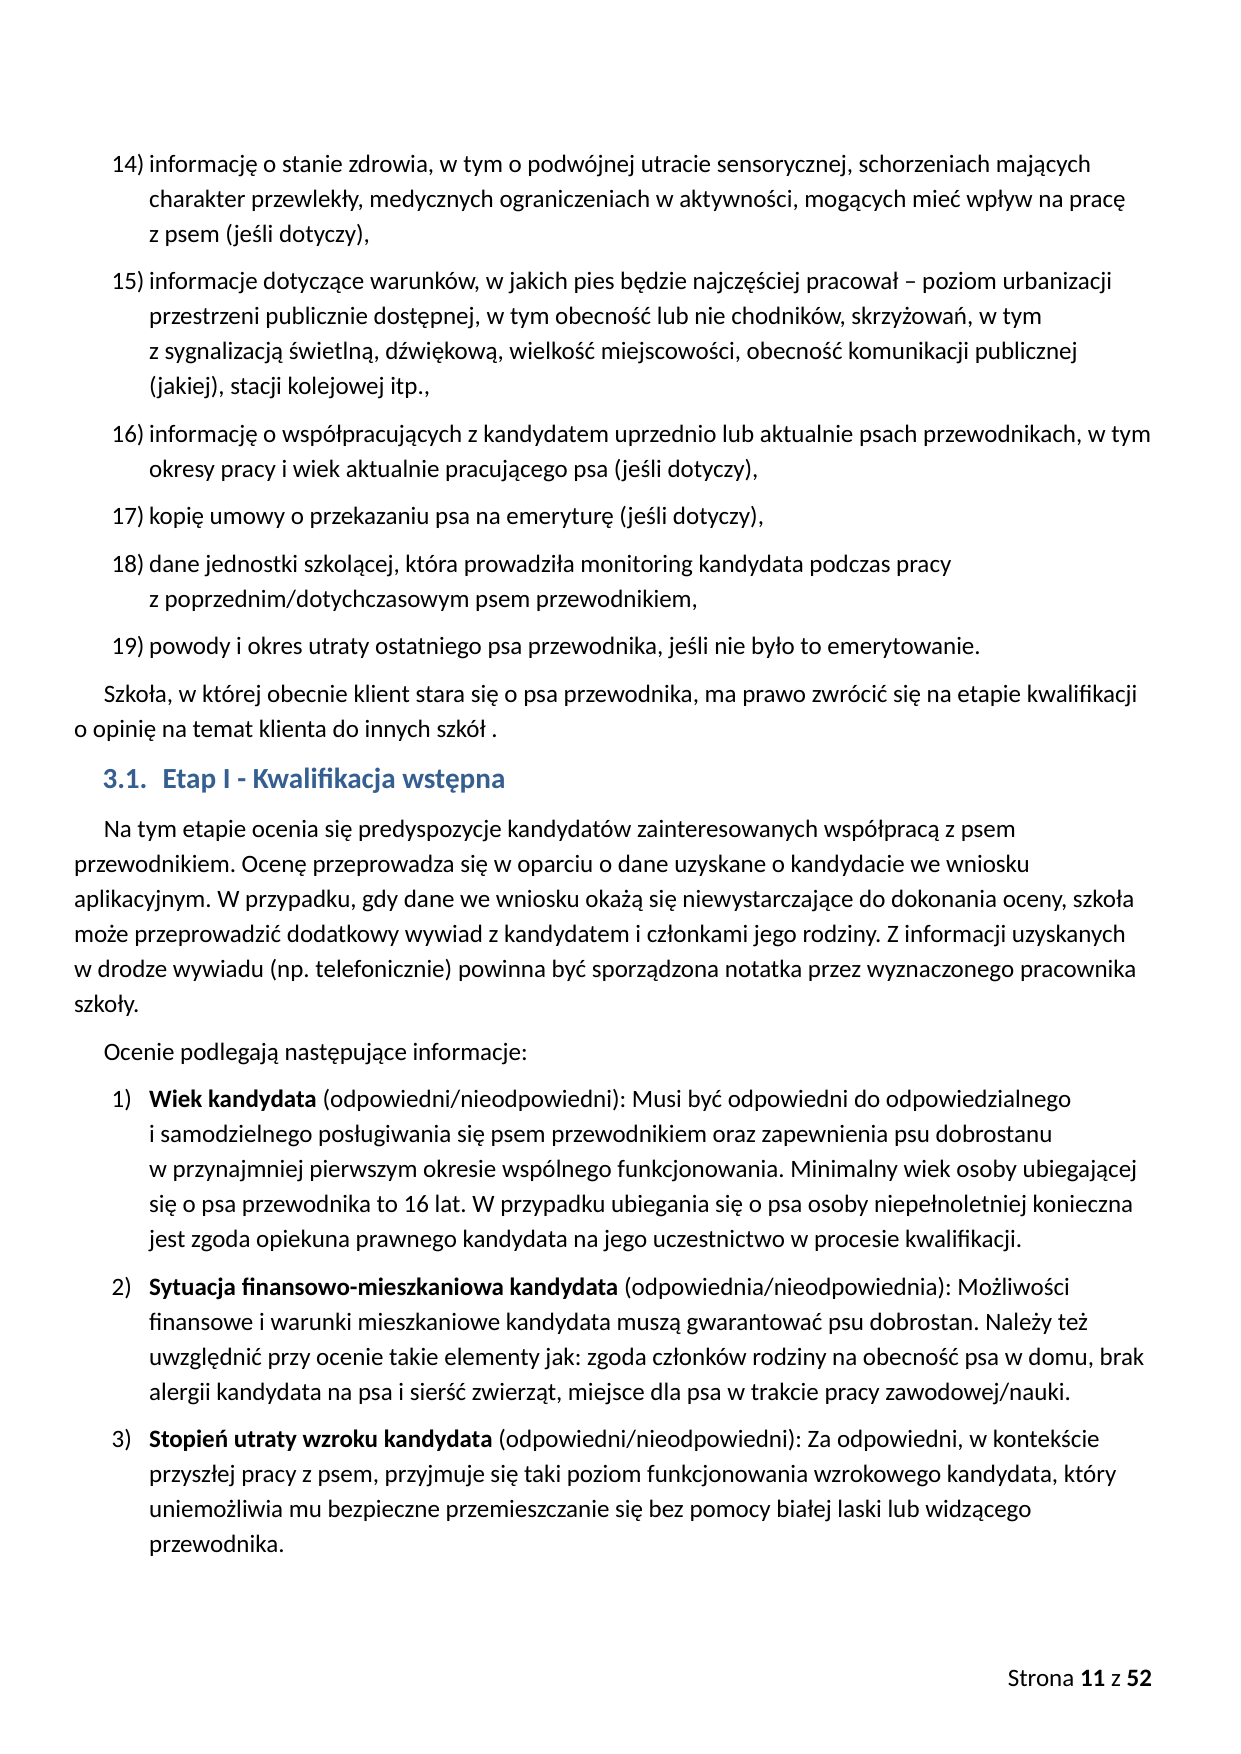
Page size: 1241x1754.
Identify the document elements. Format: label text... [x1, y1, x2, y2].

text Na tym etapie ocenia się predyspozycje kandydatów zainteresowanych współpracą z psem przewodnikiem. Ocenę przeprowadza się w oparciu o dane uzyskane o kandydacie we wniosku aplikacyjnym. W przypadku, gdy dane we wniosku okażą się niewystarczające do dokonania oceny, szkoła może przeprowadzić dodatkowy wywiad z kandydatem i członkami jego rodziny. Z informacji uzyskanych w drodze wywiadu (np. telefonicznie) powinna być sporządzona notatka przez wyznaczonego pracownika szkoły. [74, 814, 1152, 1019]
list powody i okres utraty ostatniego psa przewodnika, jeśli nie było to emerytowanie. [111, 630, 1152, 661]
list dane jednostki szkolącej, która prowadziła monitoring kandydata podczas pracy z poprzednim/dotychczasowym psem przewodnikiem, [111, 548, 1152, 613]
subtitle Etap I - Kwalifikacja wstępna [102, 760, 1152, 796]
list informację o współpracujących z kandydatem uprzednio lub aktualnie psach przewodnikach, w tym okresy pracy i wiek aktualnie pracującego psa (jeśli dotyczy), [111, 418, 1152, 483]
list Wiek kandydata (odpowiedni/nieodpowiedni): Musi być odpowiedni do odpowiedzialnego i samodzielnego posługiwania się psem przewodnikiem oraz zapewnienia psu dobrostanu w przynajmniej pierwszym okresie wspólnego funkcjonowania. Minimalny wiek osoby ubiegającej się o psa przewodnika to 16 lat. W przypadku ubiegania się o psa osoby niepełnoletniej konieczna jest zgoda opiekuna prawnego kandydata na jego uczestnictwo w procesie kwalifikacji. [111, 1084, 1152, 1254]
list informację o stanie zdrowia, w tym o podwójnej utracie sensorycznej, schorzeniach mających charakter przewlekły, medycznych ograniczeniach w aktywności, mogących mieć wpływ na pracę z psem (jeśli dotyczy), [111, 148, 1152, 248]
list Sytuacja finansowo-mieszkaniowa kandydata (odpowiednia/nieodpowiednia): Możliwości finansowe i warunki mieszkaniowe kandydata muszą gwarantować psu dobrostan. Należy też uwzględnić przy ocenie takie elementy jak: zgoda członków rodziny na obecność psa w domu, brak alergii kandydata na psa i sierść zwierząt, miejsce dla psa w trakcie pracy zawodowej/nauki. [111, 1271, 1152, 1407]
list kopię umowy o przekazaniu psa na emeryturę (jeśli dotyczy), [111, 500, 1152, 531]
list informacje dotyczące warunków, w jakich pies będzie najczęściej pracował – poziom urbanizacji przestrzeni publicznie dostępnej, w tym obecność lub nie chodników, skrzyżowań, w tym z sygnalizacją świetlną, dźwiękową, wielkość miejscowości, obecność komunikacji publicznej (jakiej), stacji kolejowej itp., [111, 265, 1152, 401]
text Szkoła, w której obecnie klient stara się o psa przewodnika, ma prawo zwrócić się na etapie kwalifikacji o opinię na temat klienta do innych szkół . [74, 678, 1152, 743]
text Ocenie podlegają następujące informacje: [74, 1036, 1152, 1067]
list Stopień utraty wzroku kandydata (odpowiedni/nieodpowiedni): Za odpowiedni, w kontekście przyszłej pracy z psem, przyjmuje się taki poziom funkcjonowania wzrokowego kandydata, który uniemożliwia mu bezpieczne przemieszczanie się bez pomocy białej laski lub widzącego przewodnika. [111, 1424, 1152, 1559]
